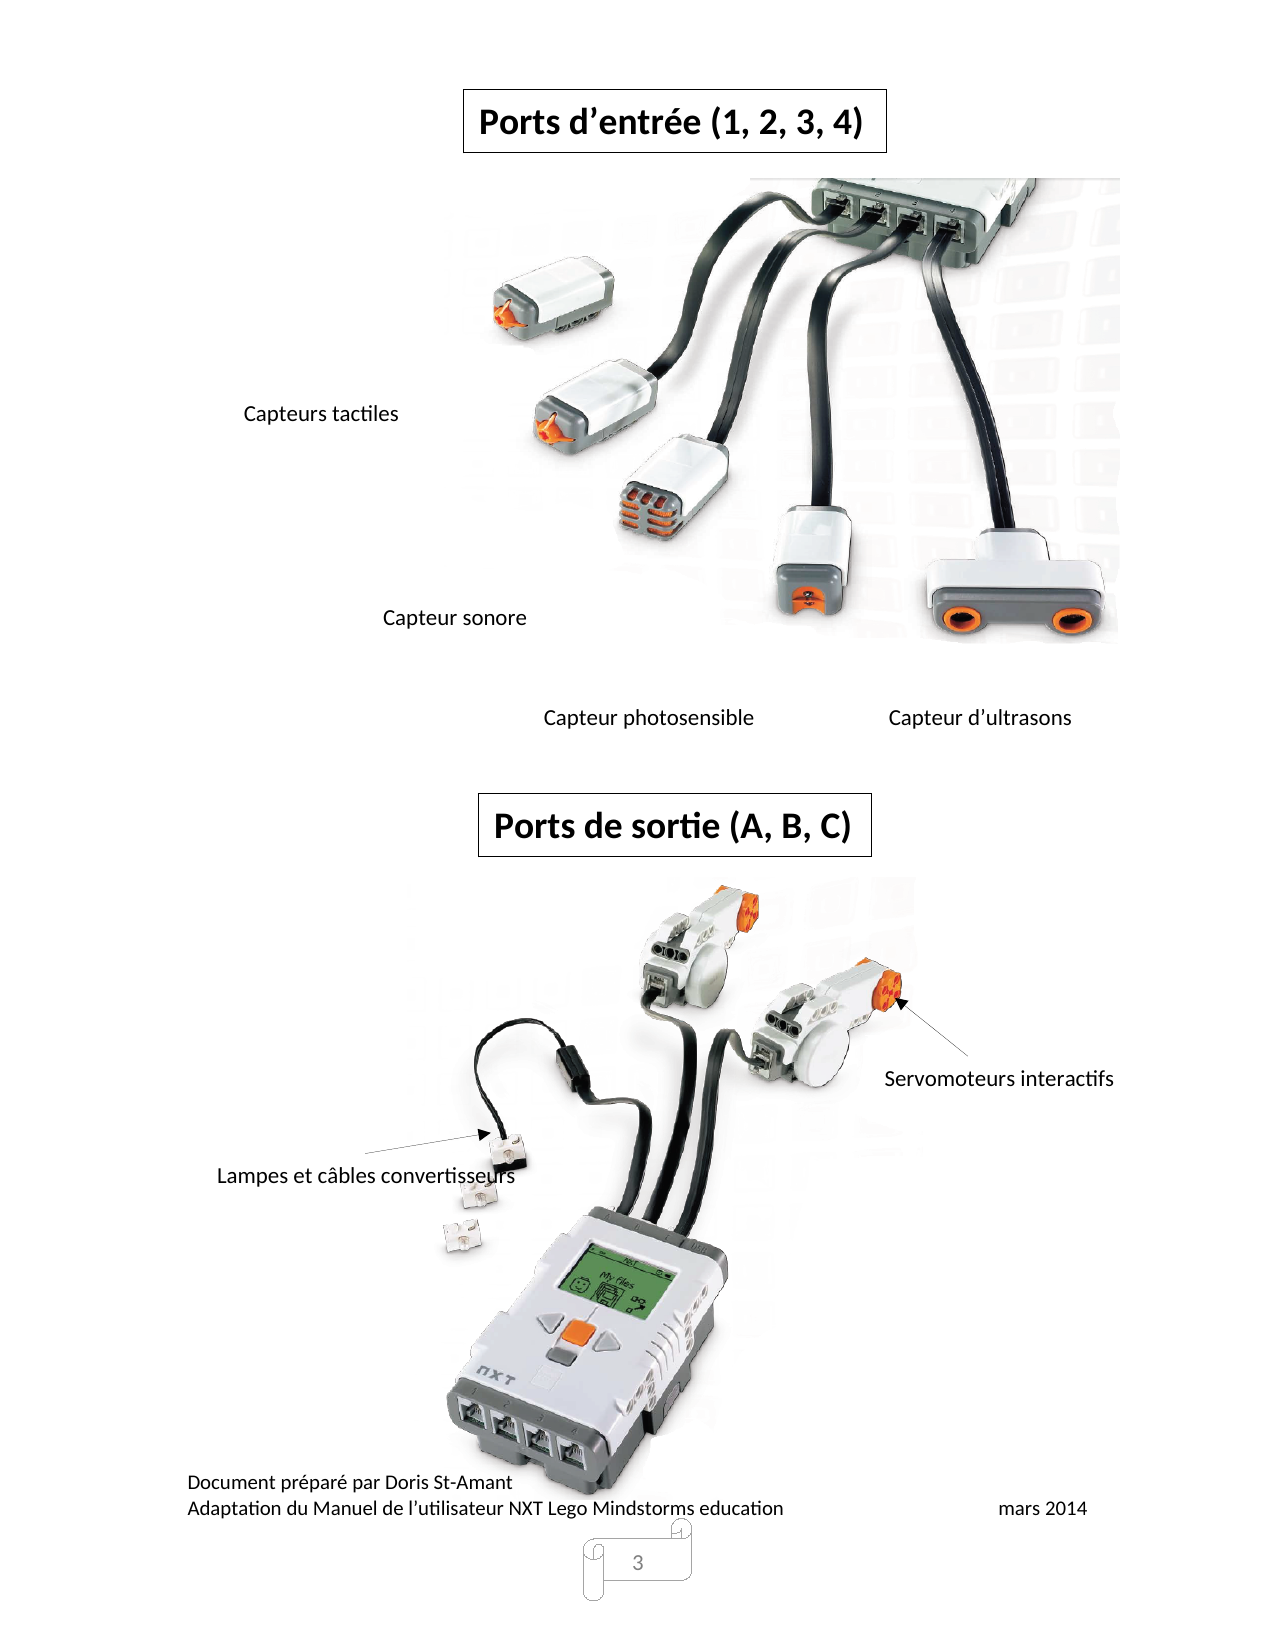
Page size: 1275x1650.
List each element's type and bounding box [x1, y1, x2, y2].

picture [444, 178, 1120, 646]
picture [407, 877, 923, 1500]
